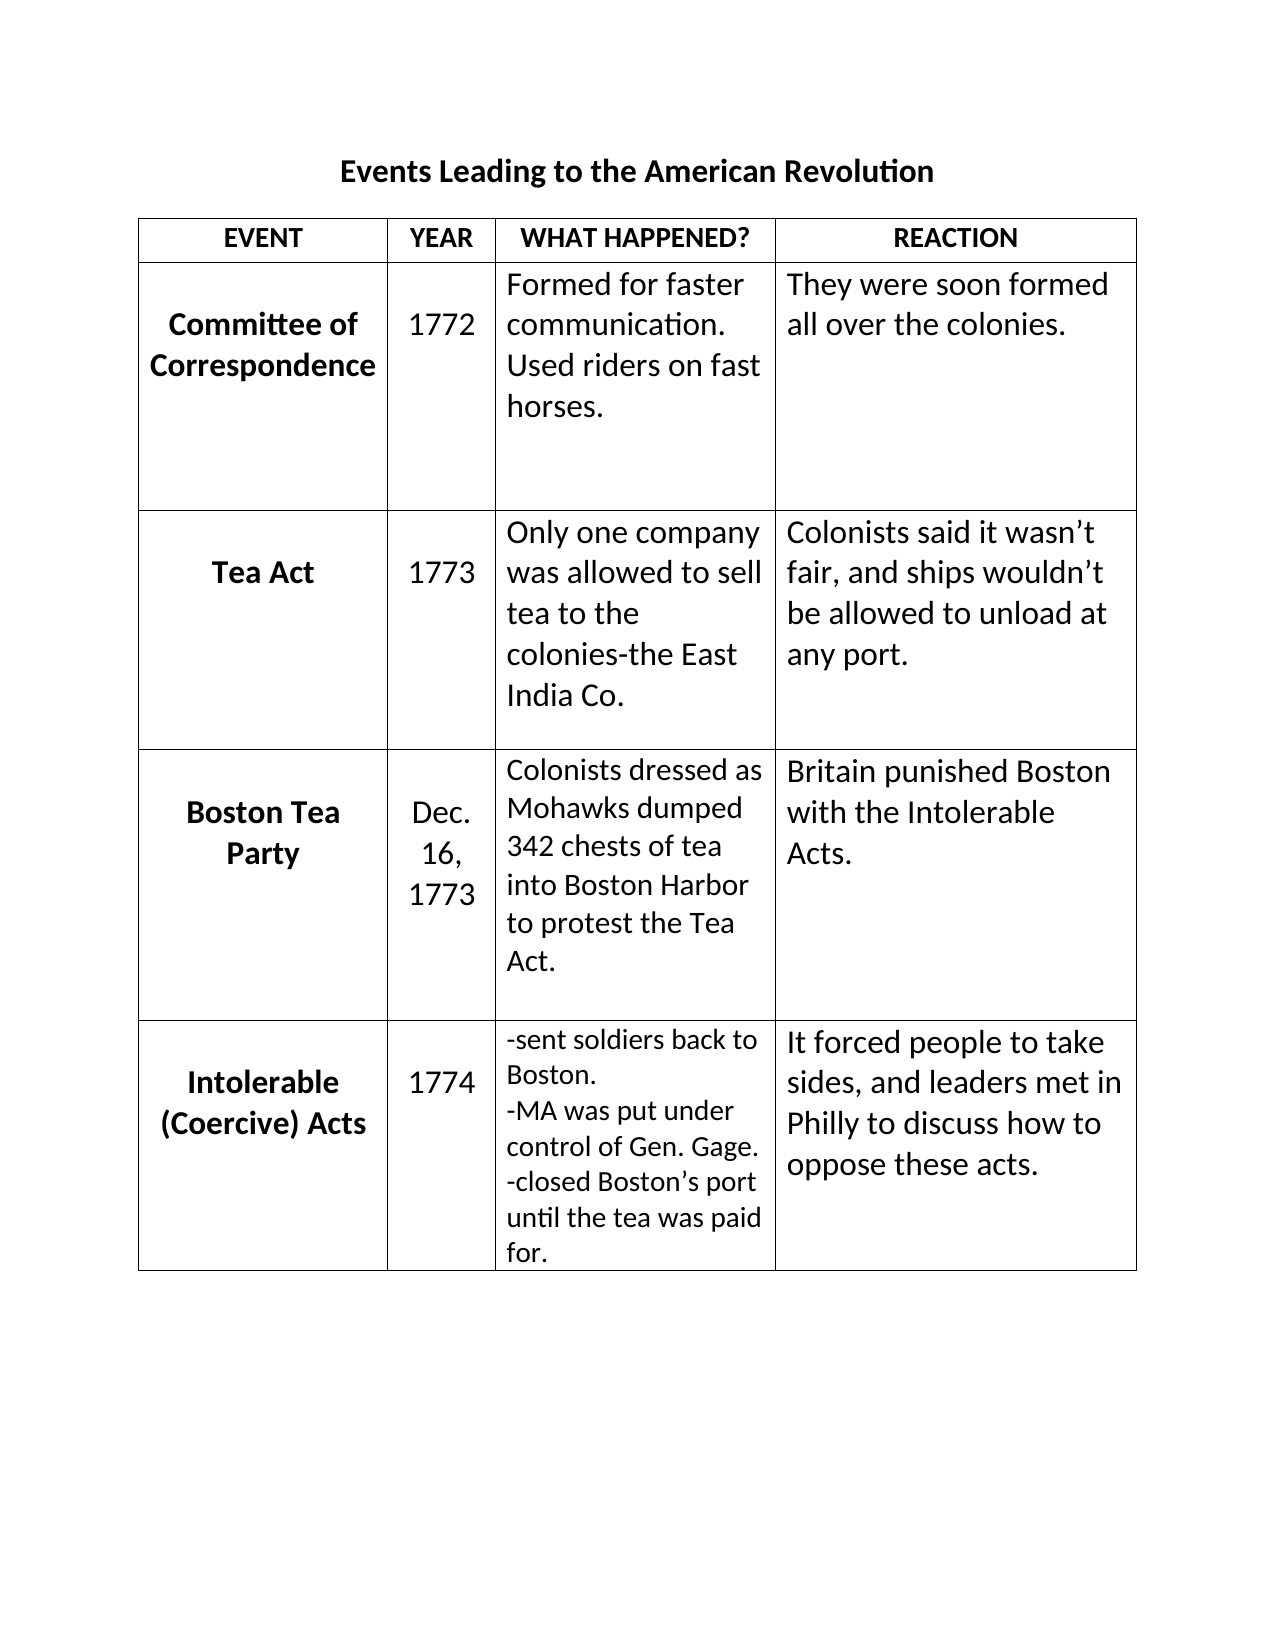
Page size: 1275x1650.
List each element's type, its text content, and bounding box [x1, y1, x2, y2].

table_cell 1772 [388, 263, 495, 510]
table_cell 1774 [388, 1021, 495, 1270]
table_header REACTION [776, 219, 1136, 262]
table_cell 1773 [388, 511, 495, 749]
table_header WHAT HAPPENED? [496, 219, 775, 262]
table_header YEAR [388, 219, 495, 262]
table_header EVENT [139, 219, 387, 262]
table_cell Dec. 16, 1773 [388, 750, 495, 1020]
table_cell Only one company was allowed to sell tea to the colonies-the East India Co. [496, 511, 775, 749]
table_cell -sent soldiers back to Boston. -MA was put under control of Gen. Gage. -closed Boston’s port until the tea was paid for. [496, 1021, 775, 1270]
table_cell Formed for faster communication. Used riders on fast horses. [496, 263, 775, 510]
table_cell Intolerable (Coercive) Acts [139, 1021, 387, 1270]
table_cell They were soon formed all over the colonies. [776, 263, 1136, 510]
text Events Leading to the American Revolution [150, 150, 1125, 191]
table_cell Britain punished Boston with the Intolerable Acts. [776, 750, 1136, 1020]
table_cell Tea Act [139, 511, 387, 749]
table_cell Colonists said it wasn’t fair, and ships wouldn’t be allowed to unload at any port. [776, 511, 1136, 749]
table_cell It forced people to take sides, and leaders met in Philly to discuss how to oppose these acts. [776, 1021, 1136, 1270]
table_cell Colonists dressed as Mohawks dumped 342 chests of tea into Boston Harbor to protest the Tea Act. [496, 750, 775, 1020]
table_cell Committee of Correspondence [139, 263, 387, 510]
table_cell Boston Tea Party [139, 750, 387, 1020]
